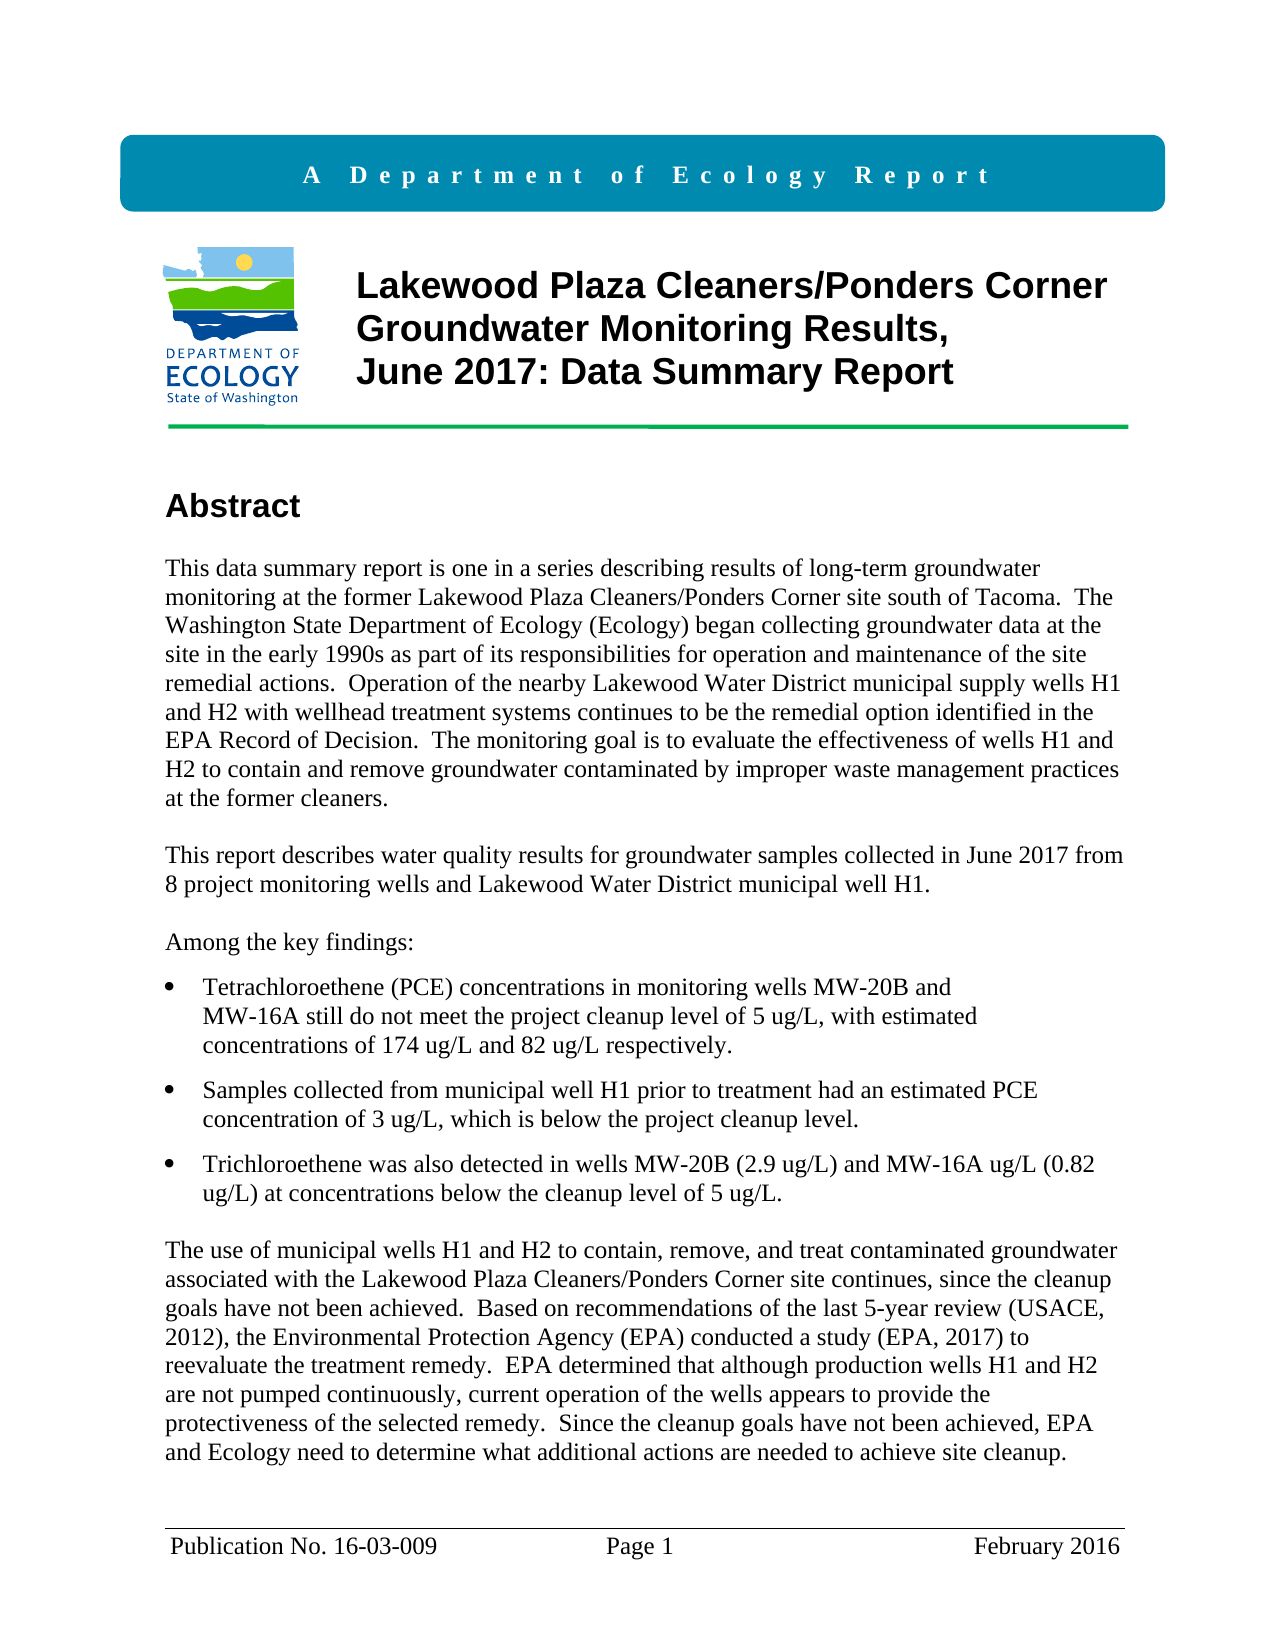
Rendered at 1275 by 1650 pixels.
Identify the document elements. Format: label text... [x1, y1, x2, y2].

text Among the key findings: [165, 927, 1125, 956]
list Samples collected from municipal well H1 prior to treatment had an estimated PCE concentration of 3 ug/L, which is below the project cleanup level. [165, 1075, 1125, 1133]
list Tetrachloroethene (PCE) concentrations in monitoring wells MW-20B and MW-16A still do not meet the project cleanup level of 5 ug/L, with estimated concentrations of 174 ug/L and 82 ug/L respectively. [165, 972, 1125, 1058]
subtitle Abstract [165, 486, 1125, 524]
text This data summary report is one in a series describing results of long-term groundwater monitoring at the former Lakewood Plaza Cleaners/Ponders Corner site south of Tacoma. The Washington State Department of Ecology (Ecology) began collecting groundwater data at the site in the early 1990s as part of its responsibilities for operation and maintenance of the site remedial actions. Operation of the nearby Lakewood Water District municipal supply wells H1 and H2 with wellhead treatment systems continues to be the remedial option identified in the EPA Record of Decision. The monitoring goal is to evaluate the effectiveness of wells H1 and H2 to contain and remove groundwater contaminated by improper waste management practices at the former cleaners. This report describes water quality results for groundwater samples collected in June 2017 from 8 project monitoring wells and Lakewood Water District municipal well H1. [165, 553, 1125, 898]
list Trichloroethene was also detected in wells MW-20B (2.9 ug/L) and MW-16A ug/L (0.82 ug/L) at concentrations below the cleanup level of 5 ug/L. [165, 1149, 1125, 1207]
text The use of municipal wells H1 and H2 to contain, remove, and treat contaminated groundwater associated with the Lakewood Plaza Cleaners/Ponders Corner site continues, since the cleanup goals have not been achieved. Based on recommendations of the last 5-year review (USACE, 2012), the Environmental Protection Agency (EPA) conducted a study (EPA, 2017) to reevaluate the treatment remedy. EPA determined that although production wells H1 and H2 are not pumped continuously, current operation of the wells appears to provide the protectiveness of the selected remedy. Since the cleanup goals have not been achieved, EPA and Ecology need to determine what additional actions are needed to achieve site cleanup. [165, 1236, 1125, 1466]
subtitle A Department of Ecology Report [165, 160, 1125, 189]
